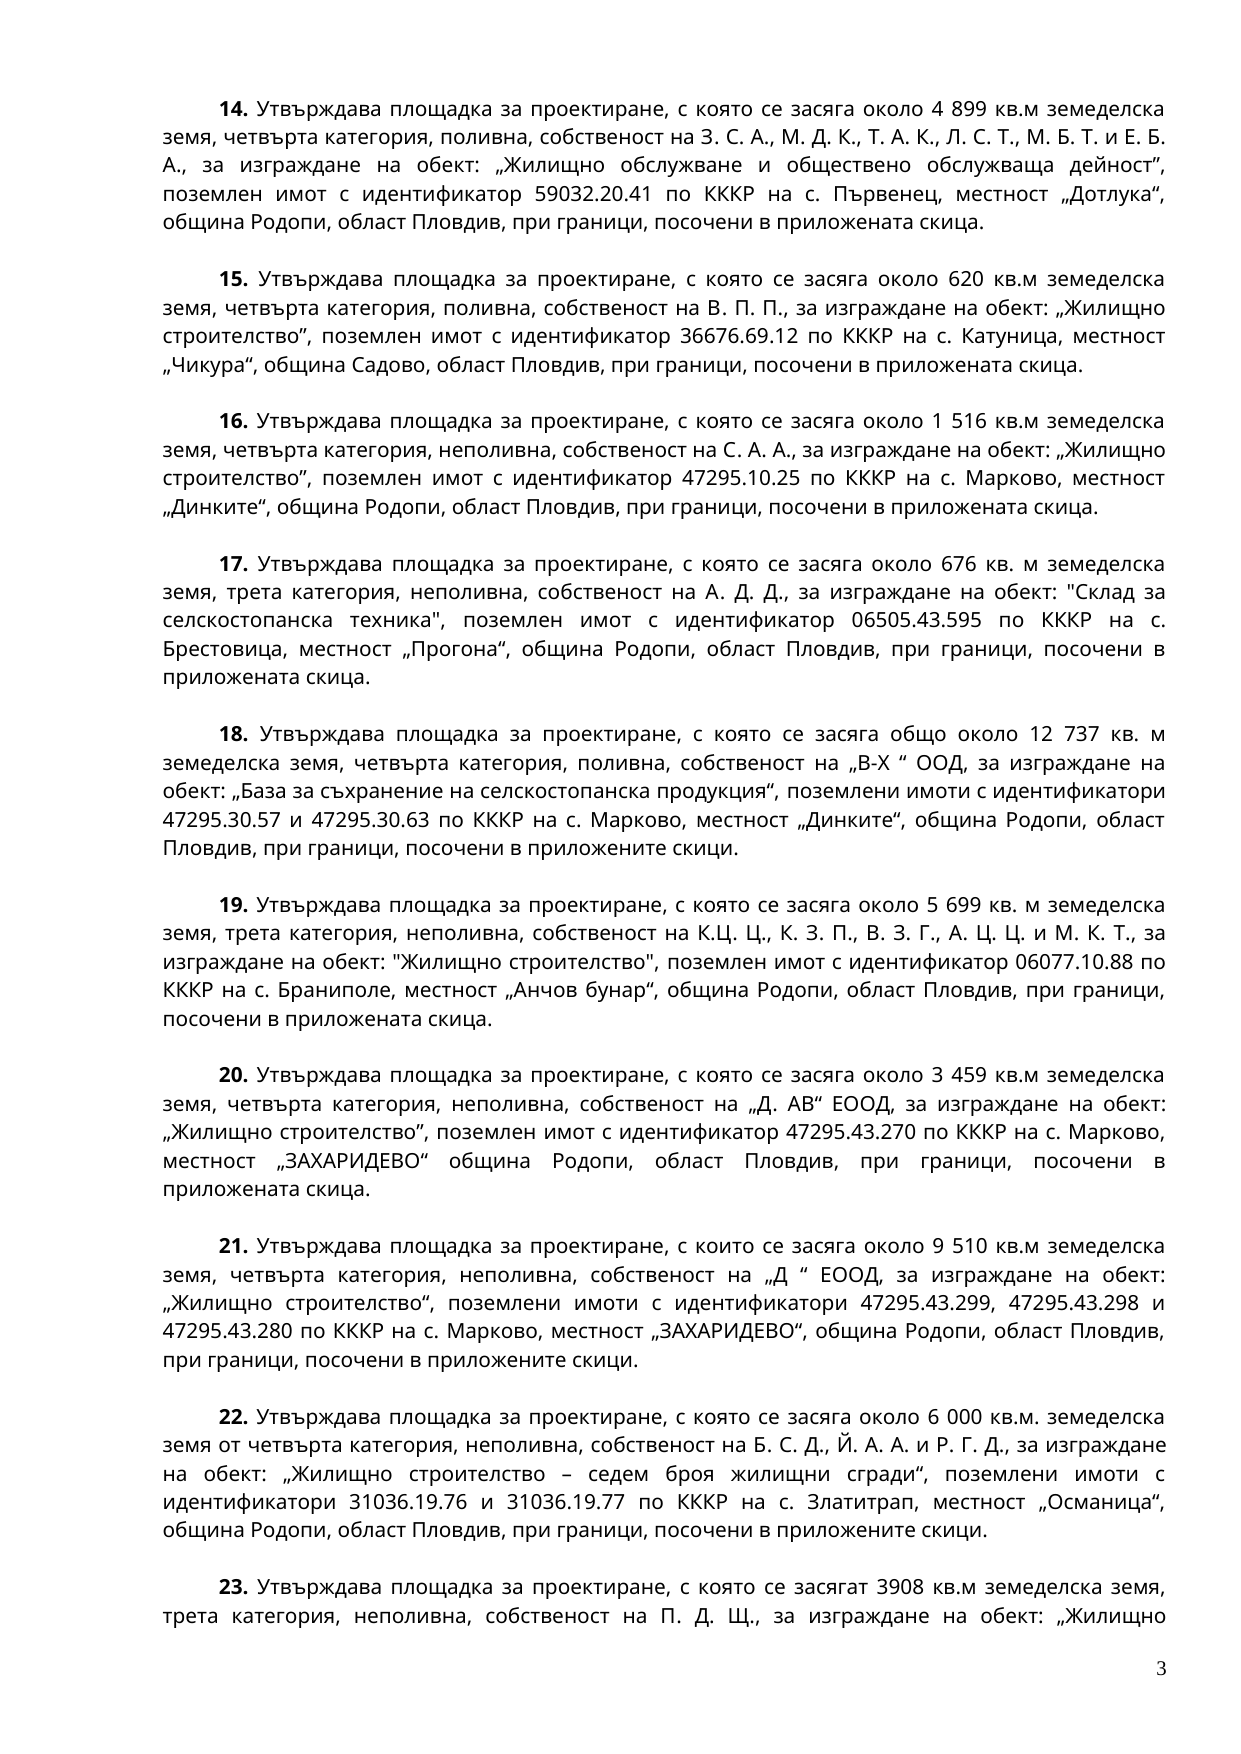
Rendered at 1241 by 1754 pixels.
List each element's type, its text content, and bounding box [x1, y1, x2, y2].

text 17. Утвърждава площадка за проектиране, с която се засяга около 676 кв. м земеделска земя, трета категория, неполивна, собственост на А. Д. Д., за изграждане на обект: "Склад за селскостопанска техника", поземлен имот с идентификатор 06505.43.595 по КККР на с. Брестовица, местност „Прогона“, община Родопи, област Пловдив, при граници, посочени в приложената скица. [162, 549, 1167, 691]
text 18. Утвърждава площадка за проектиране, с която се засяга общо около 12 737 кв. м земеделска земя, четвърта категория, поливна, собственост на „В-Х “ ООД, за изграждане на обект: „База за съхранение на селскостопанска продукция“, поземлени имоти с идентификатори 47295.30.57 и 47295.30.63 по КККР на с. Марково, местност „Динките“, община Родопи, област Пловдив, при граници, посочени в приложените скици. [162, 719, 1167, 862]
text 19. Утвърждава площадка за проектиране, с която се засяга около 5 699 кв. м земеделска земя, трета категория, неполивна, собственост на К.Ц. Ц., К. З. П., В. З. Г., А. Ц. Ц. и М. К. Т., за изграждане на обект: "Жилищно строителство", поземлен имот с идентификатор 06077.10.88 по КККР на с. Браниполе, местност „Анчов бунар“, община Родопи, област Пловдив, при граници, посочени в приложената скица. [162, 890, 1167, 1032]
text 20. Утвърждава площадка за проектиране, с която се засяга около 3 459 кв.м земеделска земя, четвърта категория, неполивна, собственост на „Д. АВ“ ЕООД, за изграждане на обект: „Жилищно строителство”, поземлен имот с идентификатор 47295.43.270 по КККР на с. Марково, местност „ЗАХАРИДЕВО“ община Родопи, област Пловдив, при граници, посочени в приложената скица. [162, 1061, 1167, 1203]
text 15. Утвърждава площадка за проектиране, с която се засяга около 620 кв.м земеделска земя, четвърта категория, поливна, собственост на В. П. П., за изграждане на обект: „Жилищно строителство”, поземлен имот с идентификатор 36676.69.12 по КККР на с. Катуница, местност „Чикура“, община Садово, област Пловдив, при граници, посочени в приложената скица. [162, 264, 1167, 378]
text 16. Утвърждава площадка за проектиране, с която се засяга около 1 516 кв.м земеделска земя, четвърта категория, неполивна, собственост на С. А. А., за изграждане на обект: „Жилищно строителство”, поземлен имот с идентификатор 47295.10.25 по КККР на с. Марково, местност „Динките“, община Родопи, област Пловдив, при граници, посочени в приложената скица. [162, 407, 1167, 520]
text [162, 1572, 1167, 1629]
text 21. Утвърждава площадка за проектиране, с които се засяга около 9 510 кв.м земеделска земя, четвърта категория, неполивна, собственост на „Д “ ЕООД, за изграждане на обект: „Жилищно строителство“, поземлени имоти с идентификатори 47295.43.299, 47295.43.298 и 47295.43.280 по КККР на с. Марково, местност „ЗАХАРИДЕВО“, община Родопи, област Пловдив, при граници, посочени в приложените скици. [162, 1231, 1167, 1373]
text 22. Утвърждава площадка за проектиране, с която се засяга около 6 000 кв.м. земеделска земя от четвърта категория, неполивна, собственост на Б. С. Д., Й. А. А. и Р. Г. Д., за изграждане на обект: „Жилищно строителство – седем броя жилищни сгради“, поземлени имоти с идентификатори 31036.19.76 и 31036.19.77 по КККР на с. Златитрап, местност „Османица“, община Родопи, област Пловдив, при граници, посочени в приложените скици. [162, 1402, 1167, 1544]
text 14. Утвърждава площадка за проектиране, с която се засяга около 4 899 кв.м земеделска земя, четвърта категория, поливна, собственост на З. С. А., М. Д. К., Т. А. К., Л. С. Т., М. Б. Т. и Е. Б. А., за изграждане на обект: „Жилищно обслужване и обществено обслужваща дейност”, поземлен имот с идентификатор 59032.20.41 по КККР на с. Първенец, местност „Дотлука“, община Родопи, област Пловдив, при граници, посочени в приложената скица. [162, 94, 1167, 236]
